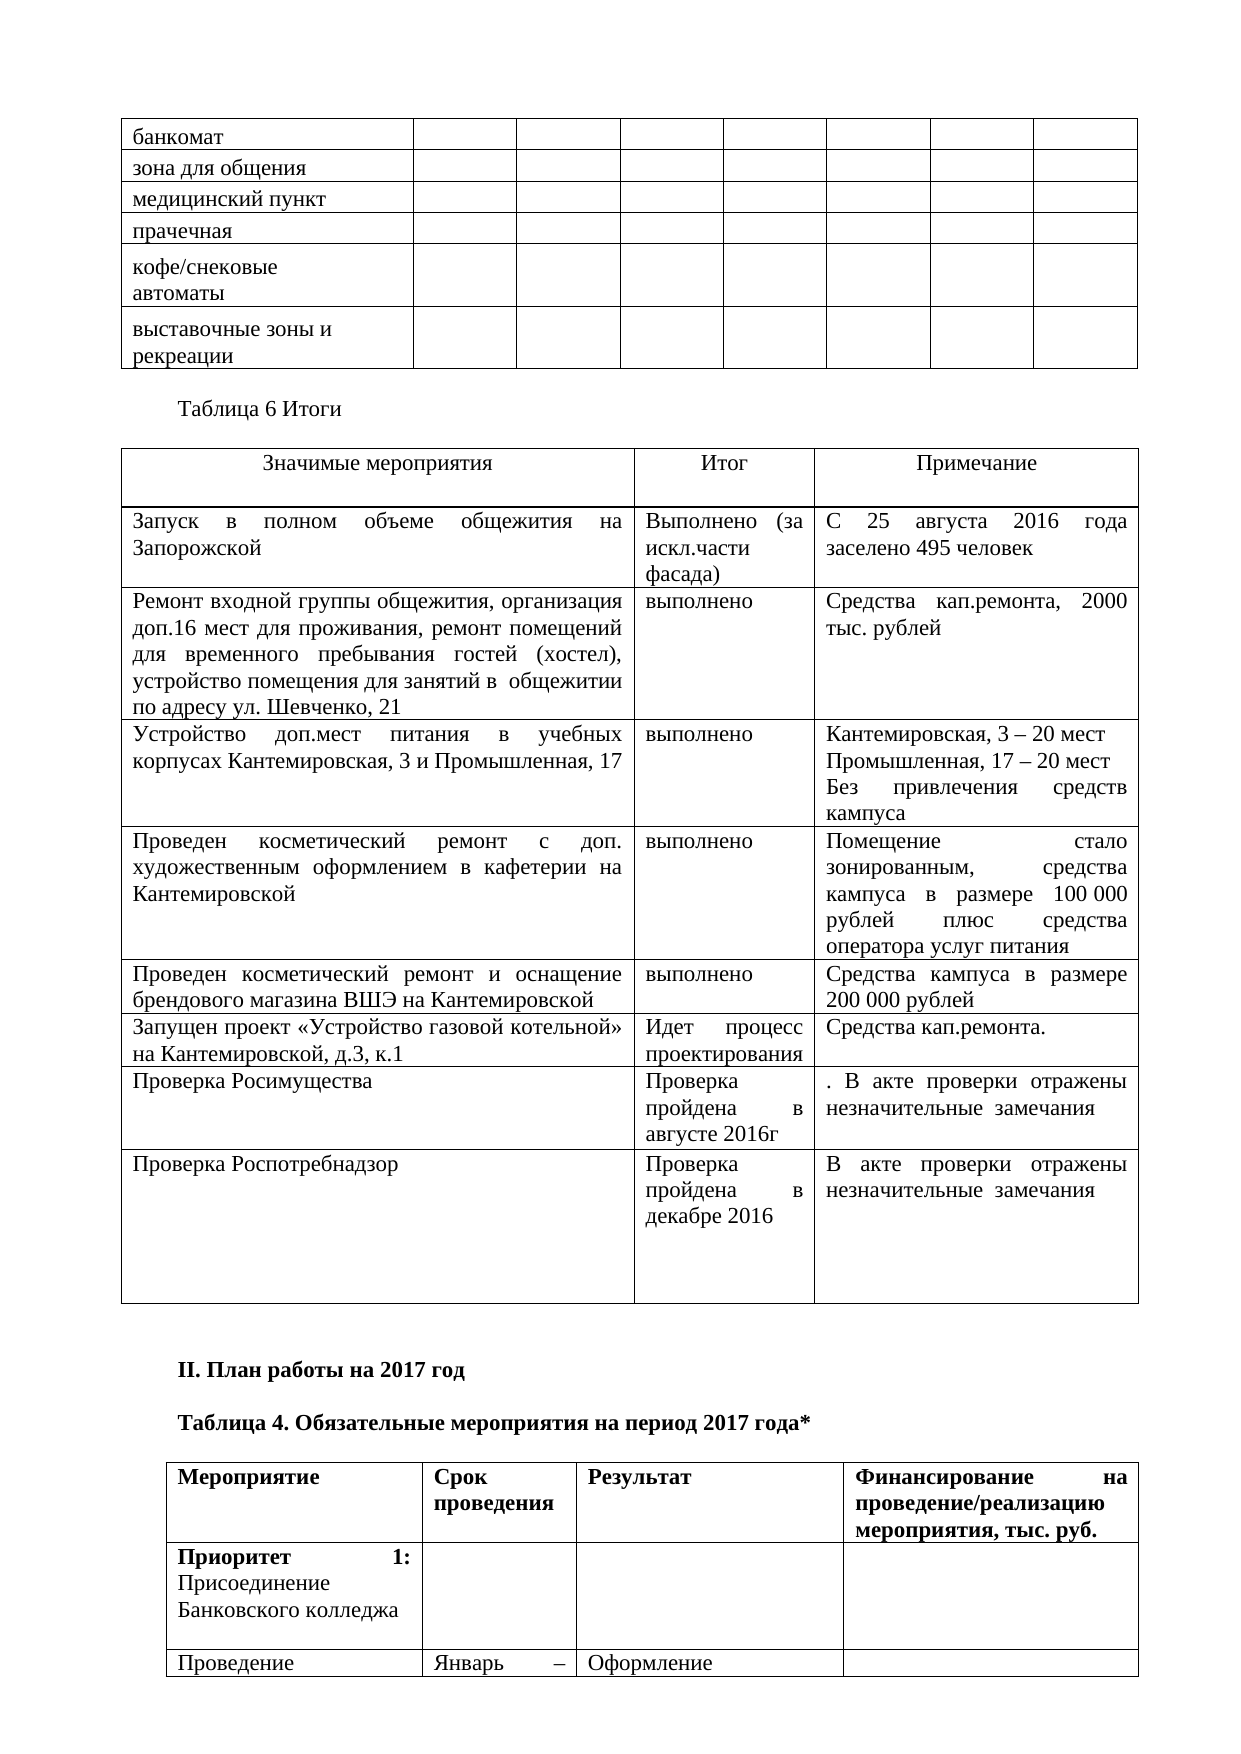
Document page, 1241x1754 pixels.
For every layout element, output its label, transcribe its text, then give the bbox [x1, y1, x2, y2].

table_cell Кантемировская, 3 – 20 мест Промышленная, 17 – 20 мест Без привлечения средств кампуса [815, 720, 1138, 826]
table_cell [724, 307, 826, 368]
table_cell  [414, 150, 516, 181]
table_cell  [827, 307, 930, 368]
table_cell  [517, 244, 620, 306]
table_cell [931, 244, 1033, 306]
table_cell кофе/снековые автоматы [122, 244, 413, 306]
table_cell [931, 307, 1033, 368]
table_cell [827, 119, 930, 149]
table_cell Запущен проект «Устройство газовой котельной» на Кантемировской, д.3, к.1 [122, 1014, 634, 1066]
table_cell Устройство доп.мест питания в учебных корпусах Кантемировская, 3 и Промышленная, 17 [122, 720, 634, 826]
table_cell зона для общения [122, 150, 413, 181]
table_header Мероприятие [167, 1463, 422, 1542]
table_cell выполнено [635, 960, 814, 1012]
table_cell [577, 1650, 843, 1676]
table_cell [423, 1650, 576, 1676]
table_cell  [517, 307, 620, 368]
table_cell Идет процесс проектирования [635, 1014, 814, 1066]
table_cell Проведен косметический ремонт с доп. художественным оформлением в кафетерии на Кантемировской [122, 827, 634, 959]
table_cell Проверка Роспотребнадзор [122, 1150, 634, 1303]
table_cell  [621, 244, 723, 306]
table_cell выполнено [635, 827, 814, 959]
table_cell Проведен косметический ремонт и оснащение брендового магазина ВШЭ на Кантемировской [122, 960, 634, 1012]
table_cell [1034, 119, 1137, 149]
table_cell Ремонт входной группы общежития, организация доп.16 мест для проживания, ремонт помещений для временного пребывания гостей (хостел), устройство помещения для занятий в общежитии по адресу ул. Шевченко, 21 [122, 588, 634, 719]
table_cell [844, 1543, 1138, 1648]
table_cell В акте проверки отражены незначительные замечания [815, 1150, 1138, 1303]
text Таблица 6 Итоги [177, 396, 1152, 422]
table_header Результат [577, 1463, 843, 1542]
table_cell [1034, 244, 1137, 306]
table_cell  [1034, 150, 1137, 181]
table_cell Средства кампуса в размере 200 000 рублей [815, 960, 1138, 1012]
table_cell  [931, 213, 1033, 243]
table_cell . В акте проверки отражены незначительные замечания [815, 1067, 1138, 1149]
table_cell [724, 119, 826, 149]
table_header Финансирование на проведение/реализацию мероприятия, тыс. руб. [844, 1463, 1138, 1542]
table_cell банкомат [122, 119, 413, 149]
table_cell [724, 213, 826, 243]
table_cell [414, 119, 516, 149]
table_header Срок проведения [423, 1463, 576, 1542]
table_cell [827, 182, 930, 212]
table_cell Приоритет 1: Присоединение Банковского колледжа [167, 1543, 422, 1648]
table_cell  [1034, 307, 1137, 368]
table_cell  [414, 307, 516, 368]
table_cell выставочные зоны и рекреации [122, 307, 413, 368]
table_cell  [724, 244, 826, 306]
table_cell [621, 213, 723, 243]
table_cell [517, 182, 620, 212]
table_cell выполнено [635, 720, 814, 826]
table_cell  [827, 244, 930, 306]
table_cell [931, 119, 1033, 149]
table_cell  [827, 213, 930, 243]
table_cell [621, 182, 723, 212]
table_cell  [827, 150, 930, 181]
table_cell Средства кап.ремонта. [815, 1014, 1138, 1066]
table_cell прачечная [122, 213, 413, 243]
table_cell  [724, 182, 826, 212]
table_cell  [517, 150, 620, 181]
table_cell Проверка пройдена в августе 2016г [635, 1067, 814, 1149]
table_cell Запуск в полном объеме общежития на Запорожской [122, 508, 634, 587]
table_cell [844, 1650, 1138, 1676]
table_cell [414, 182, 516, 212]
table_header Примечание [815, 449, 1138, 506]
table_cell [577, 1543, 843, 1648]
table_cell [621, 119, 723, 149]
table_cell выполнено [635, 588, 814, 719]
table_cell Помещение стало зонированным, средства кампуса в размере 100 000 рублей плюс средства оператора услуг питания [815, 827, 1138, 959]
table_cell Проверка пройдена в декабре 2016 [635, 1150, 814, 1303]
table_cell [621, 307, 723, 368]
table_cell медицинский пункт [122, 182, 413, 212]
table_cell Выполнено (за искл.части фасада) [635, 508, 814, 587]
text Таблица 4. Обязательные мероприятия на период 2017 года* [177, 1409, 1152, 1436]
table_cell [423, 1543, 576, 1648]
table_cell  [414, 244, 516, 306]
table_header Значимые мероприятия [122, 449, 634, 506]
table_cell  [517, 119, 620, 149]
text II. План работы на 2017 год [177, 1356, 1152, 1383]
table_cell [167, 1650, 422, 1676]
table_cell  [724, 150, 826, 181]
table_cell  [1034, 213, 1137, 243]
table_cell [414, 213, 516, 243]
table_cell  [621, 150, 723, 181]
table_cell [1034, 182, 1137, 212]
table_cell Проверка Росимущества [122, 1067, 634, 1149]
table_cell  [931, 150, 1033, 181]
table_cell Средства кап.ремонта, 2000 тыс. рублей [815, 588, 1138, 719]
table_cell [517, 213, 620, 243]
table_header Итог [635, 449, 814, 506]
table_cell С 25 августа 2016 года заселено 495 человек [815, 508, 1138, 587]
table_cell [931, 182, 1033, 212]
